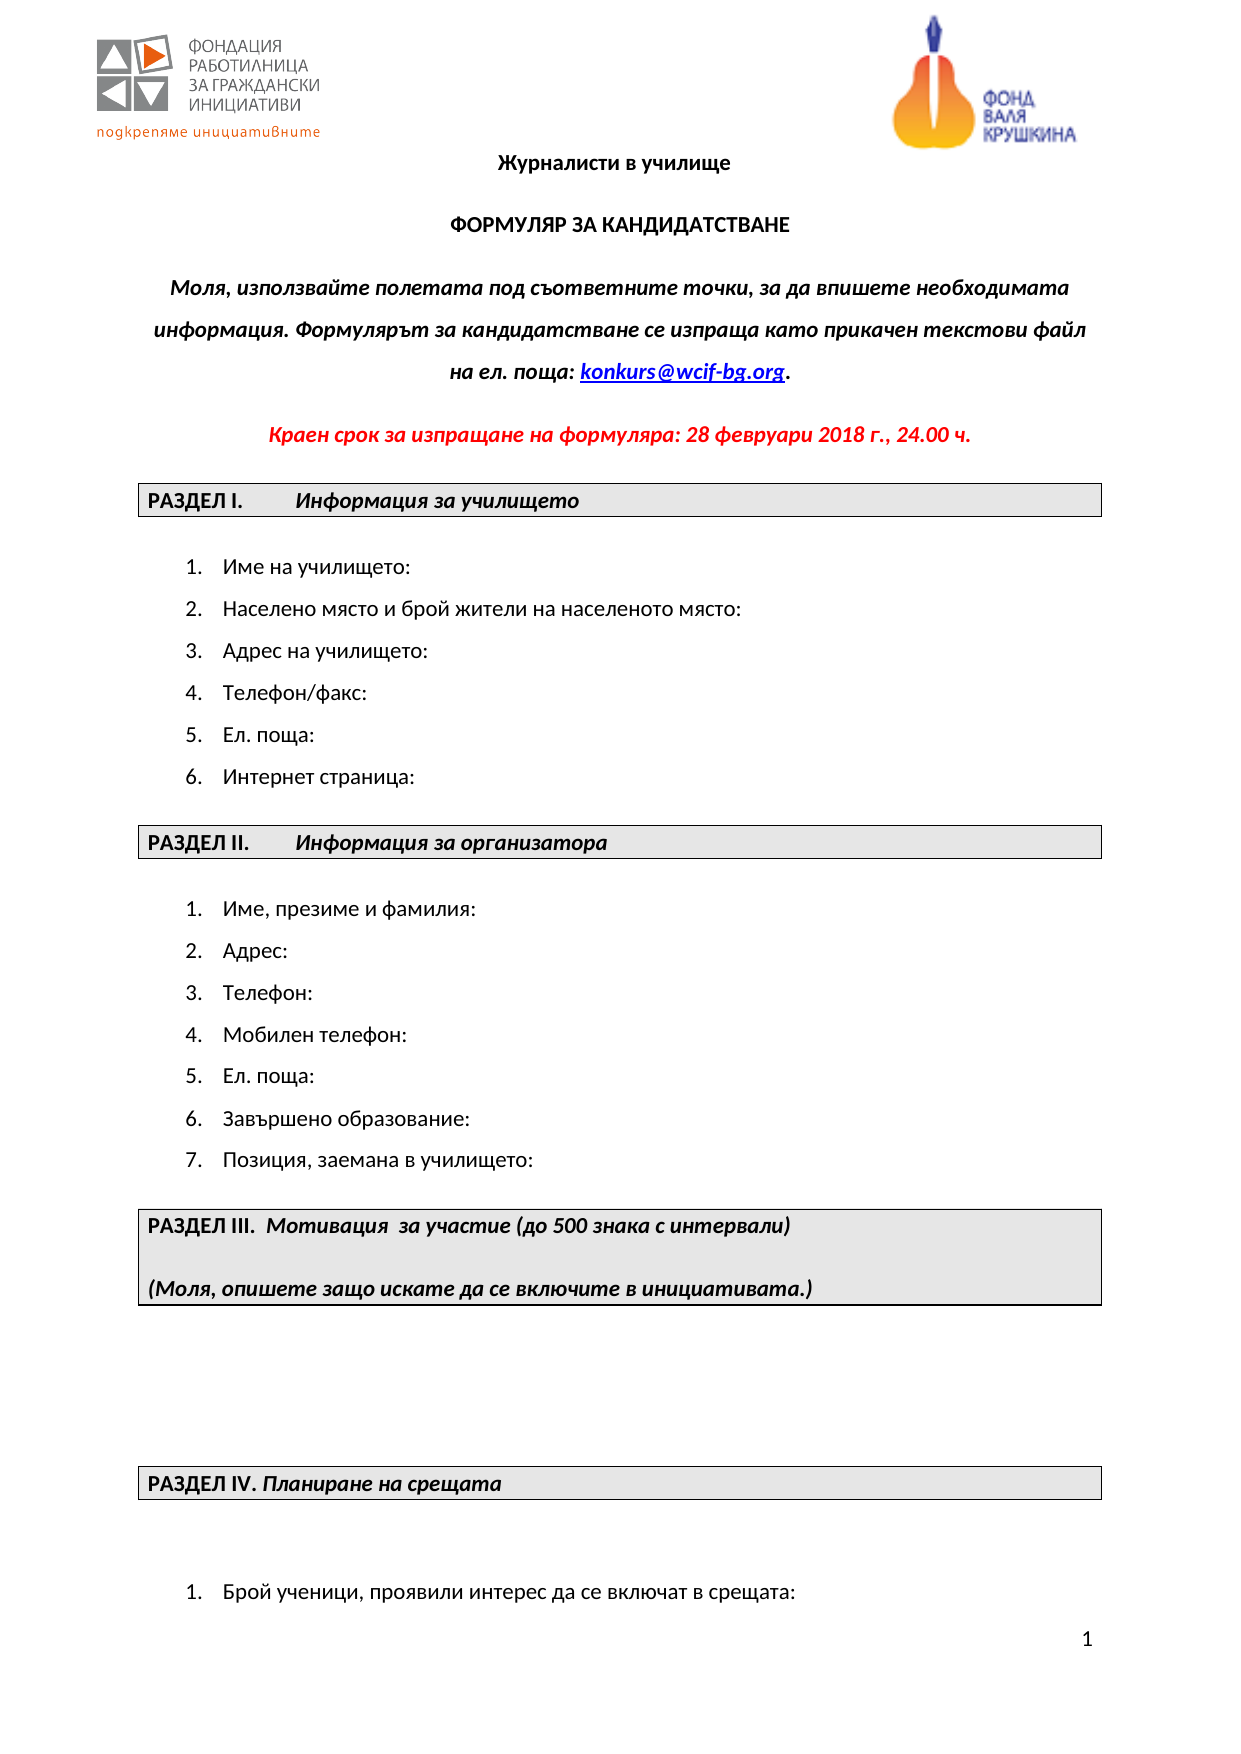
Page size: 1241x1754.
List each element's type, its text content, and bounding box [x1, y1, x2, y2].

picture [876, 7, 1101, 151]
text рАЗДЕЛ IV. Планиране на срещата [139, 1467, 1101, 1499]
text Краен срок за изпращане на формуляра: 28 февруари 2018 г., 24.00 ч. [148, 420, 1092, 448]
list Населено място и брой жители на населеното място: [185, 594, 1092, 622]
list Позиция, заемана в училището: [185, 1146, 1092, 1174]
text ФОРМУЛЯР ЗА КАНДИДАТСТВАНЕ [148, 211, 1092, 238]
text Журналисти в училище [148, 148, 1092, 176]
list Име, презиме и фамилия: [185, 894, 1092, 922]
list Телефон: [185, 978, 1092, 1006]
picture [87, 28, 332, 147]
list Адрес: [185, 936, 1092, 964]
text рАЗДЕЛ I. Информация за училището [139, 484, 1101, 516]
list Телефон/факс: [185, 678, 1092, 706]
text рАЗДЕЛ III. Мотивация за участие (до 500 знака с интервали) [139, 1210, 1101, 1239]
text (Моля, опишете защо искате да се включите в инициативата.) [139, 1271, 1101, 1304]
list Ел. поща: [185, 720, 1092, 748]
list Адрес на училището: [185, 636, 1092, 664]
list Име на училището: [185, 552, 1092, 580]
text Моля, използвайте полетата под съответните точки, за да впишете необходимата информация. Формулярът за кандидатстване се изпраща като прикачен текстови файл на ел. поща: konkurs@wcif-bg.org. [148, 273, 1092, 385]
list Ел. поща: [185, 1062, 1092, 1090]
list Интернет страница: [185, 762, 1092, 790]
list Мобилен телефон: [185, 1020, 1092, 1048]
list Завършено образование: [185, 1104, 1092, 1132]
list Брой ученици, проявили интерес да се включат в срещата: [185, 1577, 1092, 1605]
text рАЗДЕЛ II. Информация за организатора [139, 826, 1101, 858]
